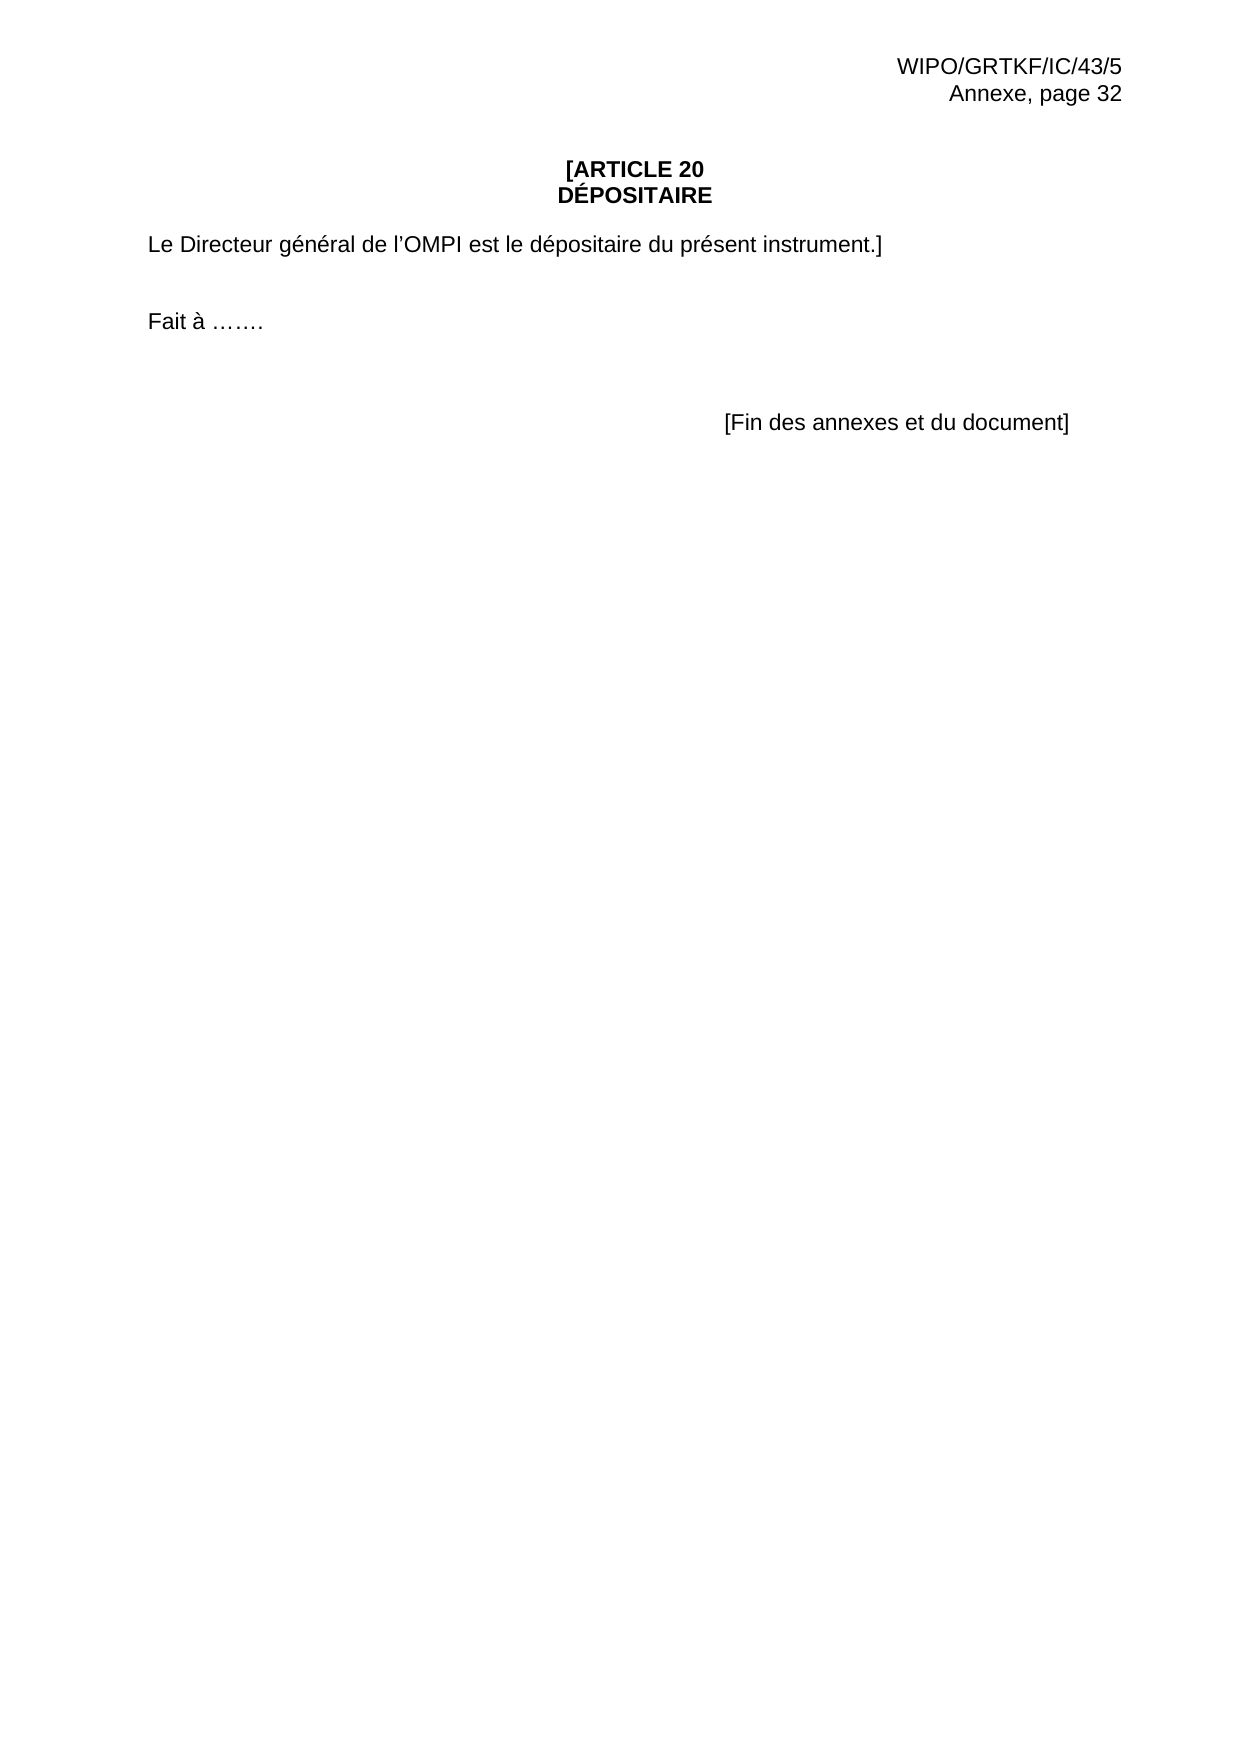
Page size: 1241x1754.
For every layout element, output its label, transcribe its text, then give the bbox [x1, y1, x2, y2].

text [ARTICLE 20 [148, 156, 1122, 182]
text Le Directeur général de l’OMPI est le dépositaire du présent instrument.] [148, 231, 1122, 258]
text Fait à ……. [148, 308, 1122, 334]
text DÉPOSITAIRE [148, 182, 1122, 208]
text [Fin des annexes et du document] [724, 409, 1122, 436]
